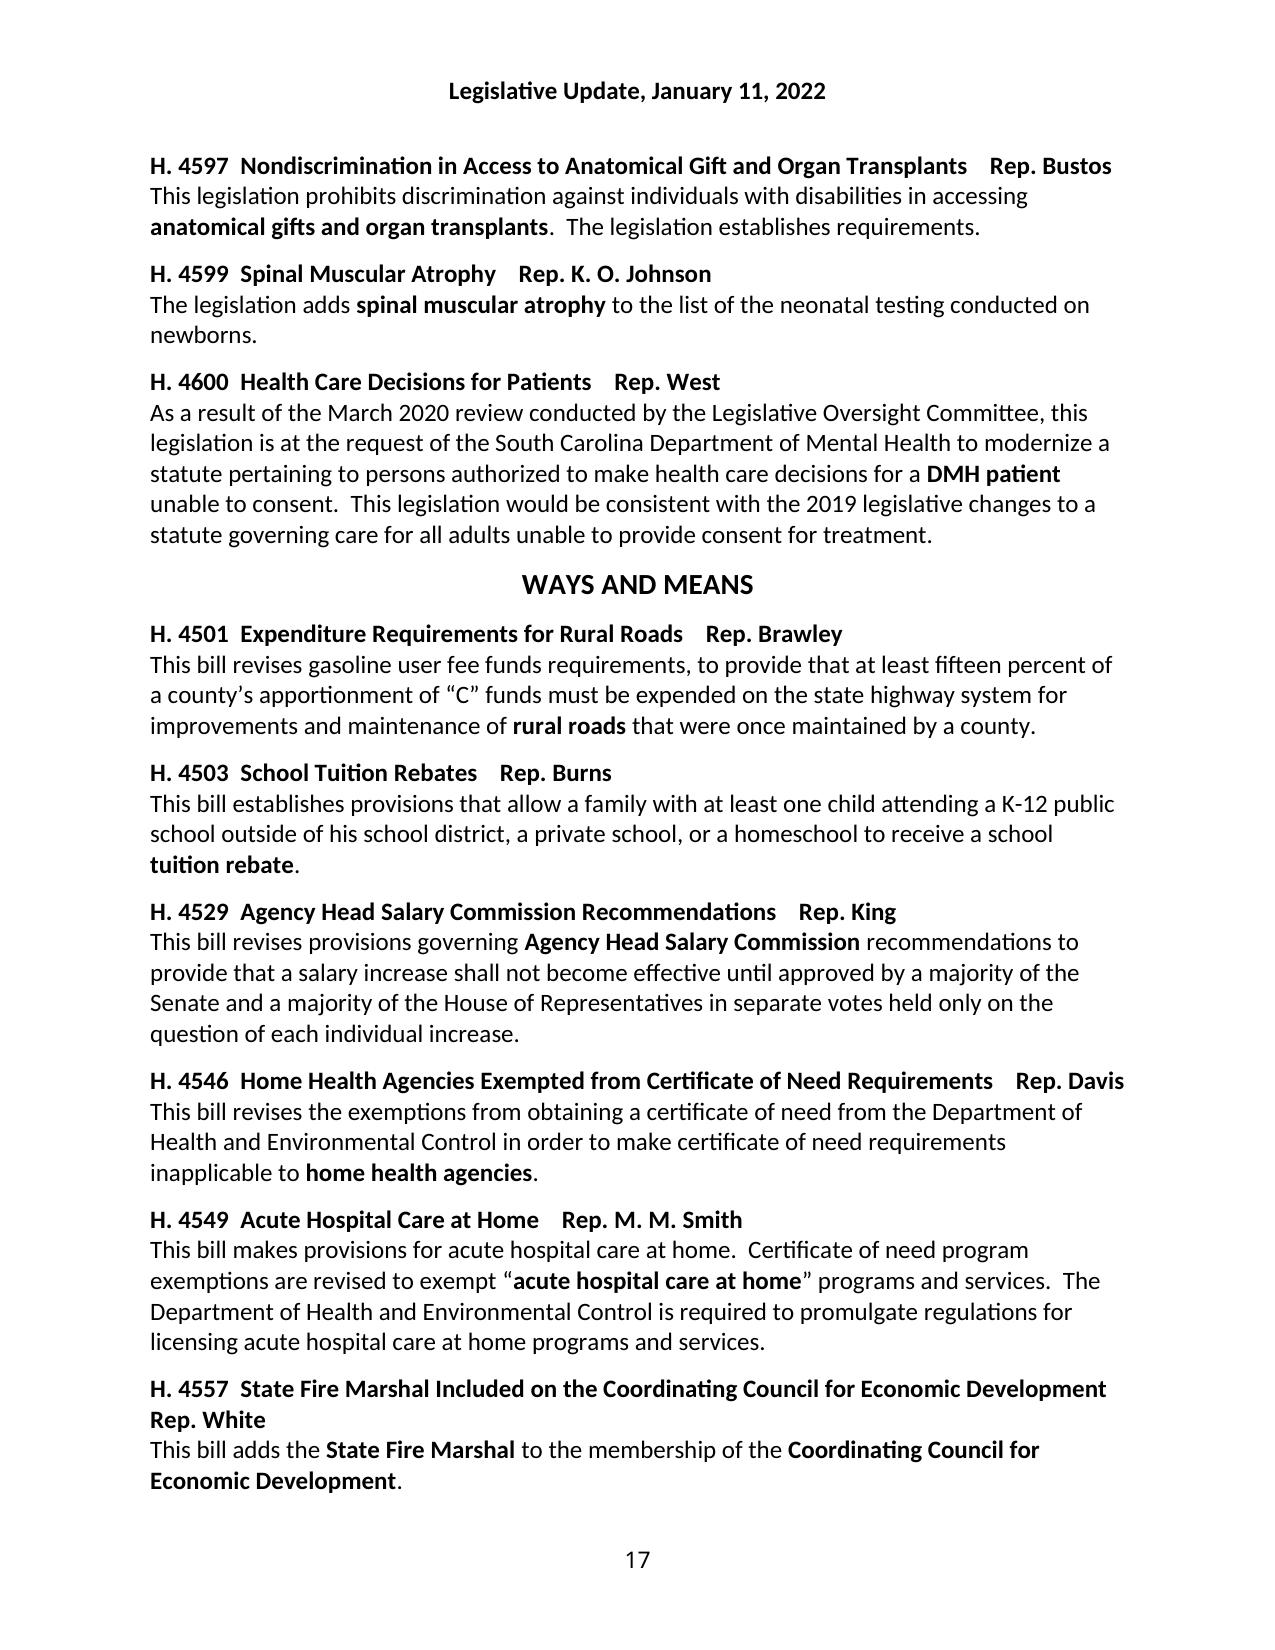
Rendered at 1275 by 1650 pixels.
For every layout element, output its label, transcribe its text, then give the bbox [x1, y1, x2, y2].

text H. 4600 Health Care Decisions for Patients Rep. West [150, 366, 1125, 397]
text This bill establishes provisions that allow a family with at least one child attending a K-12 public school outside of his school district, a private school, or a homeschool to receive a school tuition rebate. [150, 788, 1125, 879]
text H. 4557 State Fire Marshal Included on the Coordinating Council for Economic Development Rep. White [150, 1373, 1125, 1434]
text H. 4549 Acute Hospital Care at Home Rep. M. M. Smith [150, 1204, 1125, 1234]
text As a result of the March 2020 review conducted by the Legislative Oversight Committee, this legislation is at the request of the South Carolina Department of Mental Health to modernize a statute pertaining to persons authorized to make health care decisions for a DMH patient unable to consent. This legislation would be consistent with the 2019 legislative changes to a statute governing care for all adults unable to provide consent for treatment. [150, 397, 1125, 549]
text This bill makes provisions for acute hospital care at home. Certificate of need program exemptions are revised to exempt “acute hospital care at home” programs and services. The Department of Health and Environmental Control is required to promulgate regulations for licensing acute hospital care at home programs and services. [150, 1234, 1125, 1357]
text H. 4597 Nondiscrimination in Access to Anatomical Gift and Organ Transplants Rep. Bustos [150, 150, 1125, 181]
text This legislation prohibits discrimination against individuals with disabilities in accessing anatomical gifts and organ transplants. The legislation establishes requirements. [150, 181, 1125, 242]
text H. 4501 Expenditure Requirements for Rural Roads Rep. Brawley [150, 618, 1125, 649]
text This bill revises provisions governing Agency Head Salary Commission recommendations to provide that a salary increase shall not become effective until approved by a majority of the Senate and a majority of the House of Representatives in separate votes held only on the question of each individual increase. [150, 927, 1125, 1049]
text H. 4599 Spinal Muscular Atrophy Rep. K. O. Johnson [150, 258, 1125, 289]
text H. 4546 Home Health Agencies Exempted from Certificate of Need Requirements Rep. Davis [150, 1065, 1125, 1096]
text H. 4503 School Tuition Rebates Rep. Burns [150, 757, 1125, 788]
subtitle WAYS AND MEANS [150, 566, 1125, 602]
text This bill revises gasoline user fee funds requirements, to provide that at least fifteen percent of a county’s apportionment of “C” funds must be expended on the state highway system for improvements and maintenance of rural roads that were once maintained by a county. [150, 649, 1125, 741]
text This bill adds the State Fire Marshal to the membership of the Coordinating Council for Economic Development. [150, 1434, 1125, 1495]
text H. 4529 Agency Head Salary Commission Recommendations Rep. King [150, 896, 1125, 927]
text This bill revises the exemptions from obtaining a certificate of need from the Department of Health and Environmental Control in order to make certificate of need requirements inapplicable to home health agencies. [150, 1096, 1125, 1187]
text The legislation adds spinal muscular atrophy to the list of the neonatal testing conducted on newborns. [150, 289, 1125, 350]
